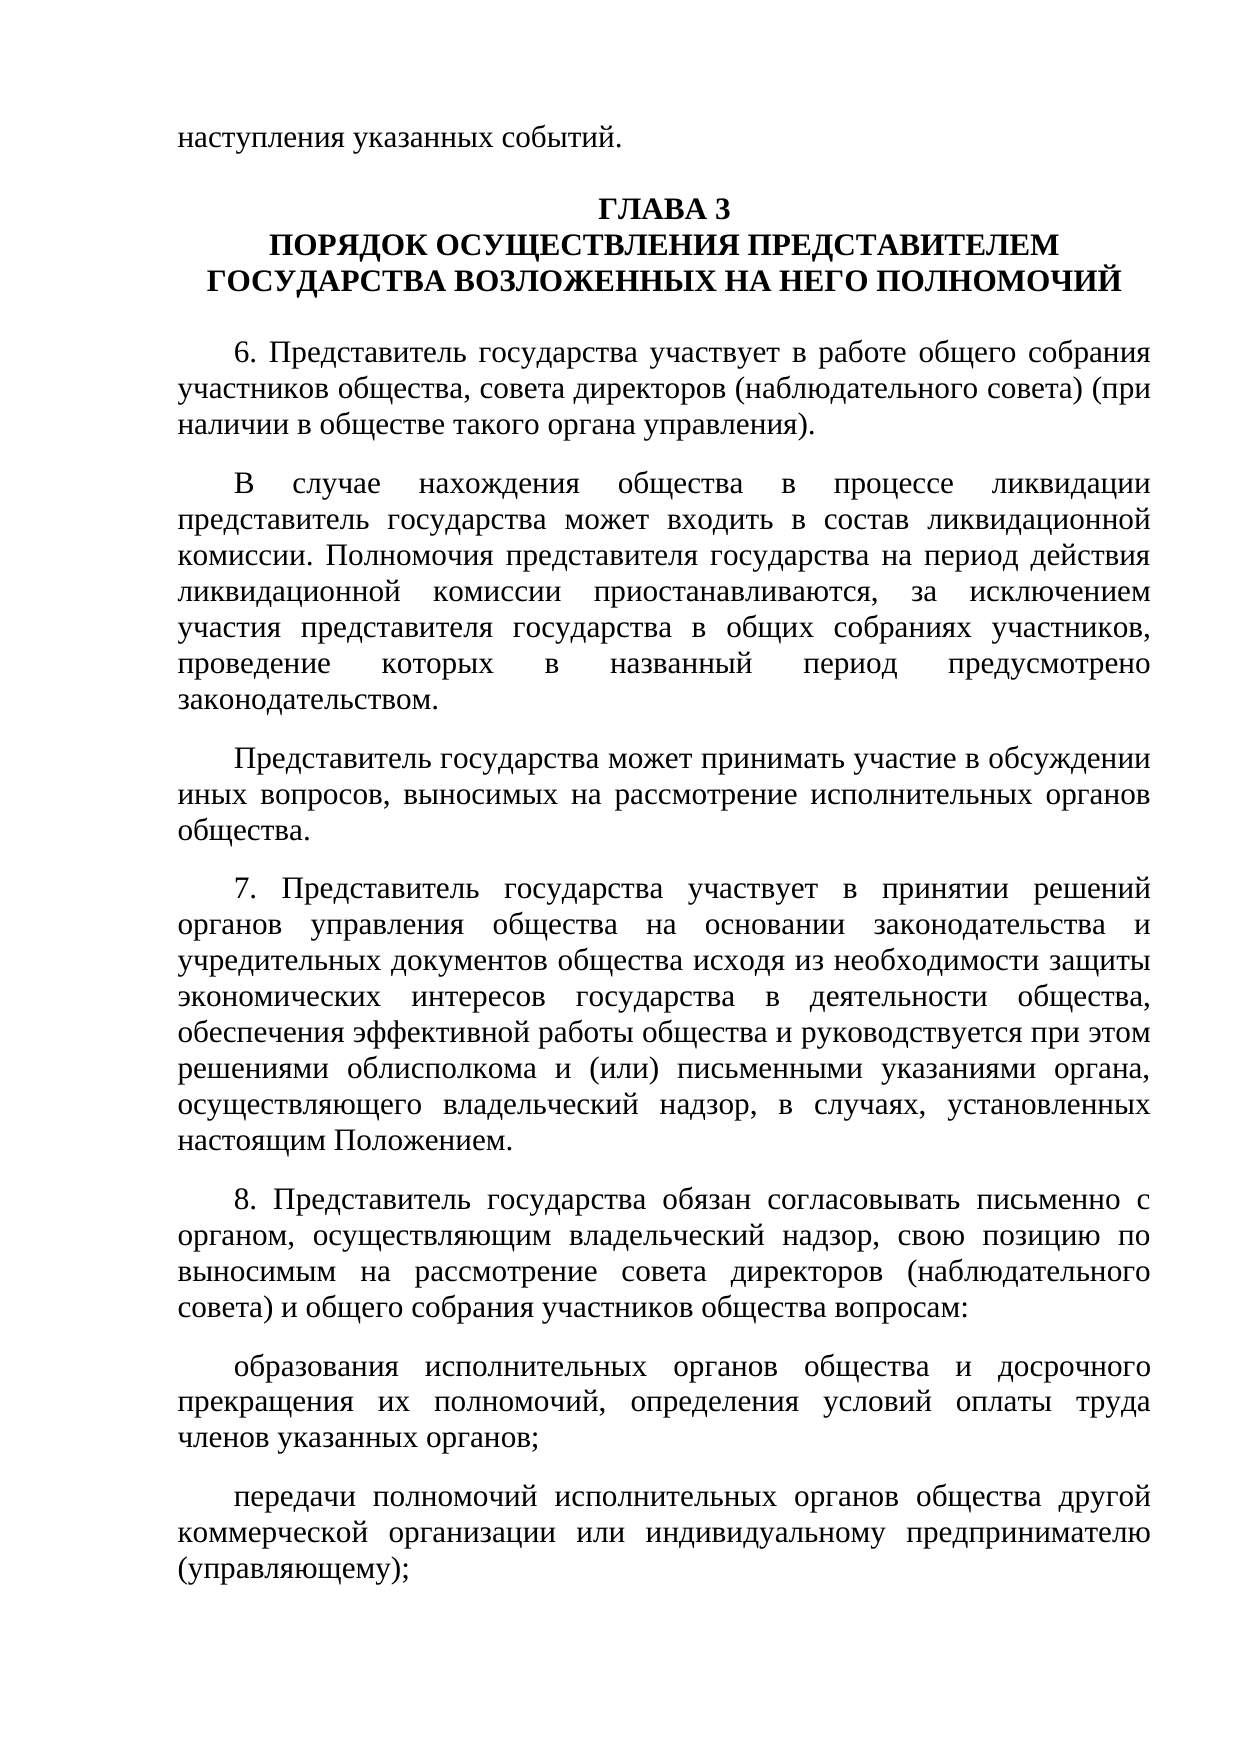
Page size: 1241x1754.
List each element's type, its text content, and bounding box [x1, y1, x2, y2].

text передачи полномочий исполнительных органов общества другой коммерческой организации или индивидуальному предпринимателю (управляющему); [177, 1477, 1152, 1585]
text В случае нахождения общества в процессе ликвидации представитель государства может входить в состав ликвидационной комиссии. Полномочия представителя государства на период действия ликвидационной комиссии приостанавливаются, за исключением участия представителя государства в общих собраниях участников, проведение которых в названный период предусмотрено законодательством. [177, 464, 1152, 716]
text 6. Представитель государства участвует в работе общего собрания участников общества, совета директоров (наблюдательного совета) (при наличии в обществе такого органа управления). [177, 334, 1152, 442]
text 8. Представитель государства обязан согласовывать письменно с органом, осуществляющим владельческий надзор, свою позицию по выносимым на рассмотрение совета директоров (наблюдательного совета) и общего собрания участников общества вопросам: [177, 1180, 1152, 1324]
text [177, 118, 1152, 154]
text ГЛАВА 3 [177, 190, 1152, 226]
text ПОРЯДОК ОСУЩЕСТВЛЕНИЯ ПРЕДСТАВИТЕЛЕМ ГОСУДАРСТВА ВОЗЛОЖЕННЫХ НА НЕГО ПОЛНОМОЧИЙ [177, 226, 1152, 298]
text Представитель государства может принимать участие в обсуждении иных вопросов, выносимых на рассмотрение исполнительных органов общества. [177, 739, 1152, 847]
text образования исполнительных органов общества и досрочного прекращения их полномочий, определения условий оплаты труда членов указанных органов; [177, 1347, 1152, 1454]
text 7. Представитель государства участвует в принятии решений органов управления общества на основании законодательства и учредительных документов общества исходя из необходимости защиты экономических интересов государства в деятельности общества, обеспечения эффективной работы общества и руководствуется при этом решениями облисполкома и (или) письменными указаниями органа, осуществляющего владельческий надзор, в случаях, установленных настоящим Положением. [177, 870, 1152, 1157]
